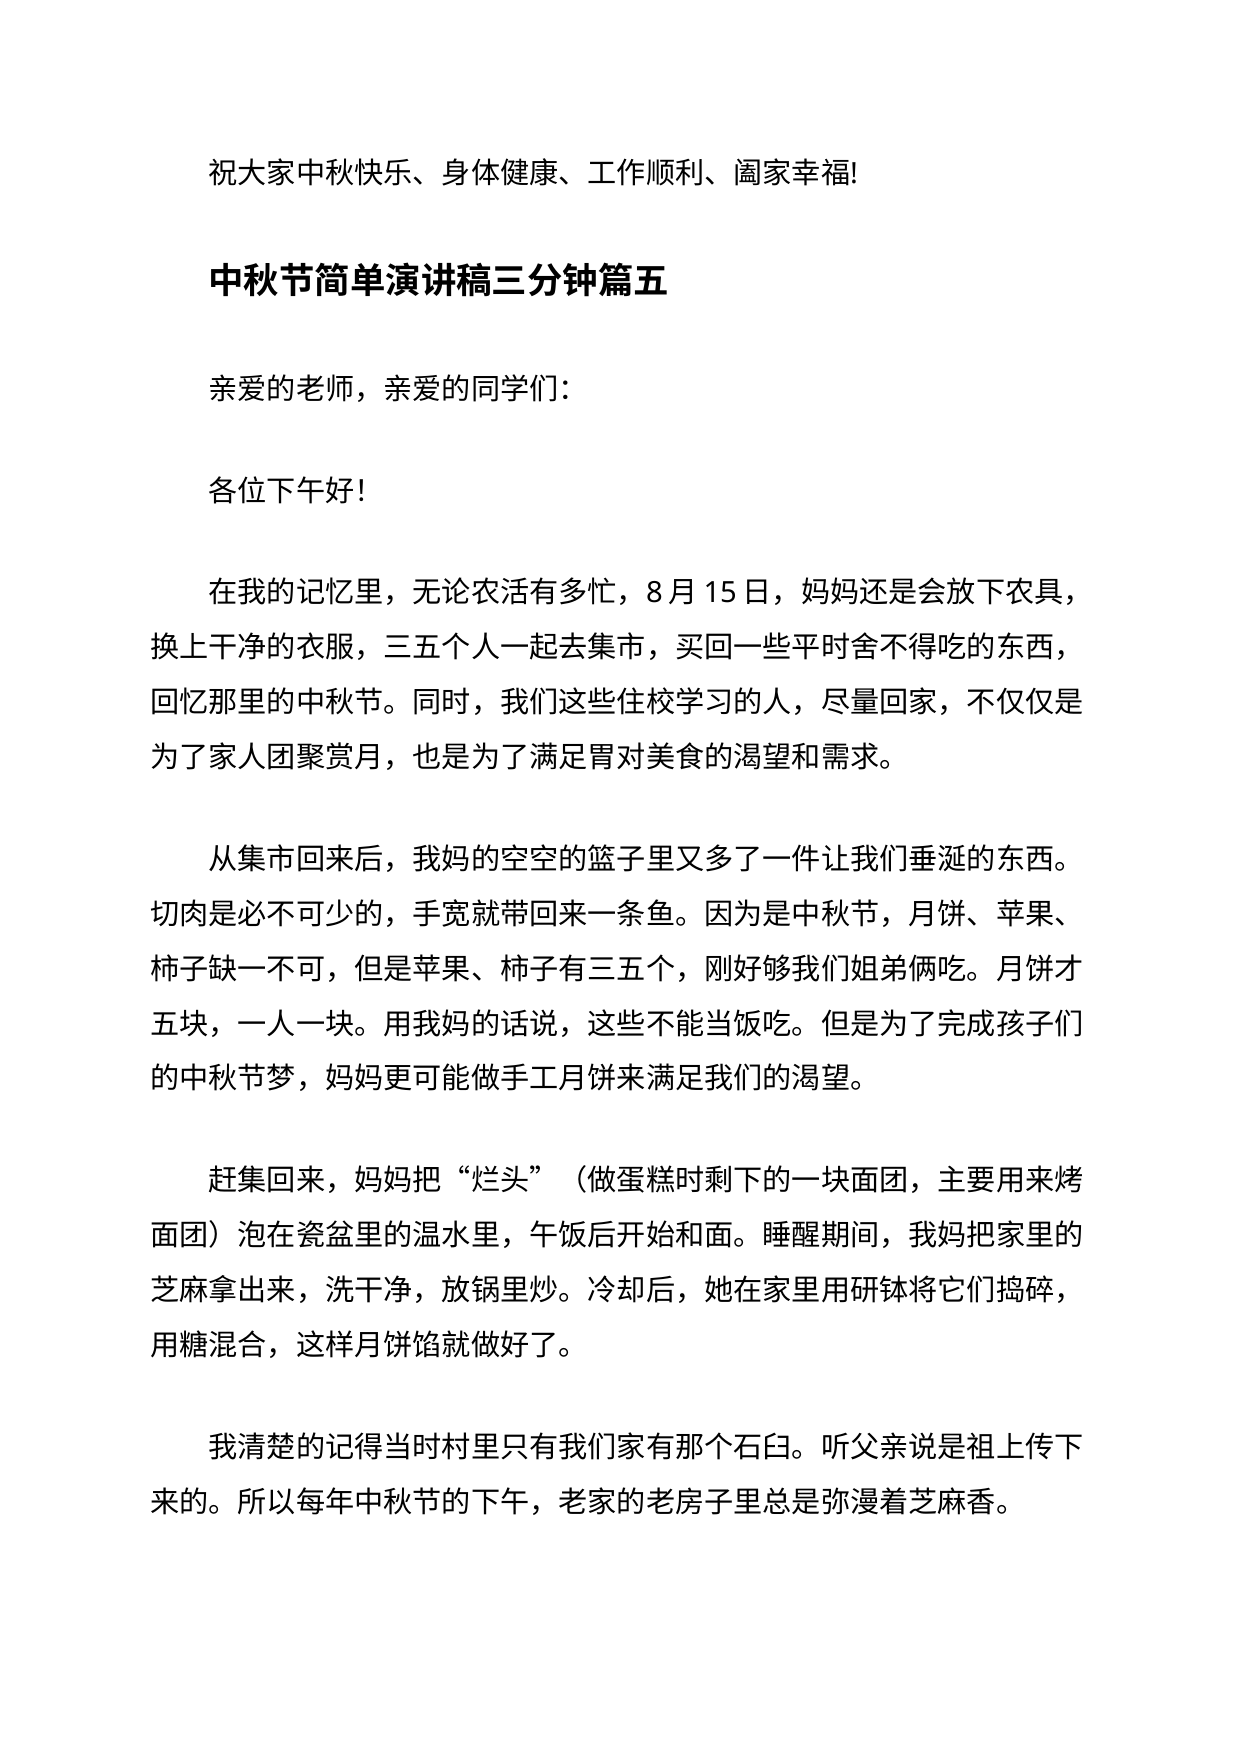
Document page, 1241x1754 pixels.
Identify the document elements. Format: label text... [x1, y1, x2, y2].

text 我清楚的记得当时村里只有我们家有那个石臼。听父亲说是祖上传下来的。所以每年中秋节的下午，老家的老房子里总是弥漫着芝麻香。 [150, 1423, 1090, 1521]
text 从集市回来后，我妈的空空的篮子里又多了一件让我们垂涎的东西。切肉是必不可少的，手宽就带回来一条鱼。因为是中秋节，月饼、苹果、柿子缺一不可，但是苹果、柿子有三五个，刚好够我们姐弟俩吃。月饼才五块，一人一块。用我妈的话说，这些不能当饭吃。但是为了完成孩子们的中秋节梦，妈妈更可能做手工月饼来满足我们的渴望。 [150, 836, 1090, 1097]
text 亲爱的老师，亲爱的同学们： [150, 365, 1090, 408]
text 赶集回来，妈妈把“烂头”（做蛋糕时剩下的一块面团，主要用来烤面团）泡在瓷盆里的温水里，午饭后开始和面。睡醒期间，我妈把家里的芝麻拿出来，洗干净，放锅里炒。冷却后，她在家里用研钵将它们捣碎，用糖混合，这样月饼馅就做好了。 [150, 1157, 1090, 1364]
text 中秋节简单演讲稿三分钟篇五 [150, 252, 1090, 303]
text 各位下午好！ [150, 467, 1090, 509]
text 祝大家中秋快乐、身体健康、工作顺利、阖家幸福! [150, 150, 1090, 192]
text 在我的记忆里，无论农活有多忙，8月15日，妈妈还是会放下农具，换上干净的衣服，三五个人一起去集市，买回一些平时舍不得吃的东西，回忆那里的中秋节。同时，我们这些住校学习的人，尽量回家，不仅仅是为了家人团聚赏月，也是为了满足胃对美食的渴望和需求。 [150, 569, 1090, 776]
